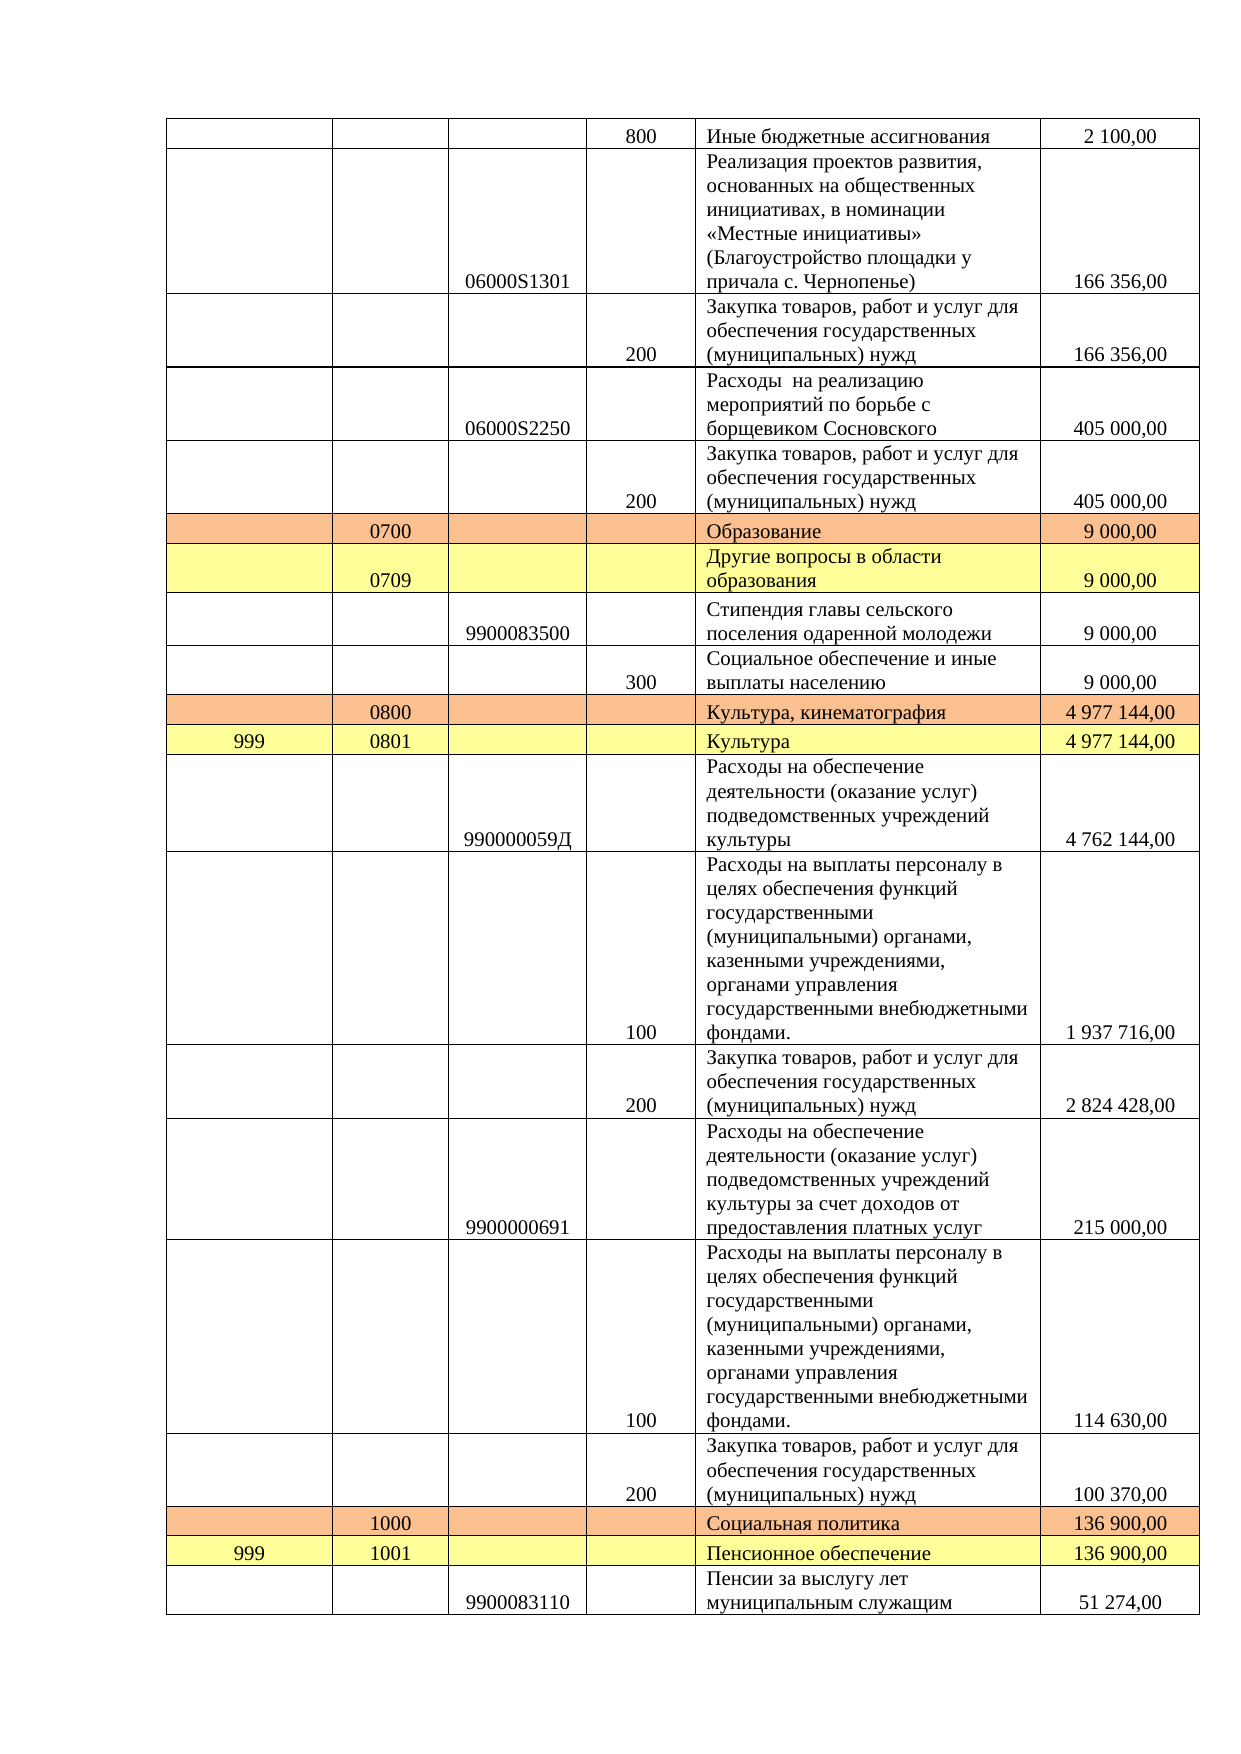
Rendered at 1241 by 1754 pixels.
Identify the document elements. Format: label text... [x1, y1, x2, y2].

table_cell [587, 1536, 695, 1565]
table_cell [587, 593, 695, 645]
table_cell 300 [587, 646, 695, 694]
table_cell [167, 441, 332, 513]
table_cell [449, 119, 586, 148]
table_cell 9 000,00 [1041, 514, 1199, 543]
table_cell [333, 1119, 448, 1239]
table_cell 100 370,00 [1041, 1434, 1199, 1506]
table_cell [333, 1045, 448, 1117]
table_cell [167, 1507, 332, 1535]
table_cell Образование [696, 514, 1040, 543]
table_cell [449, 1045, 586, 1117]
table_cell 9900000691 [449, 1119, 586, 1239]
table_cell 136 900,00 [1041, 1536, 1199, 1565]
table_cell [449, 544, 586, 592]
table_cell 114 630,00 [1041, 1240, 1199, 1432]
table_cell [167, 646, 332, 694]
table_cell [587, 1566, 695, 1614]
table_cell 0709 [333, 544, 448, 592]
table_cell 166 356,00 [1041, 294, 1199, 366]
table_cell Закупка товаров, работ и услуг для обеспечения государственных (муниципальных) нужд [696, 294, 1040, 366]
table_cell 100 [587, 1240, 695, 1432]
table_cell 2 824 428,00 [1041, 1045, 1199, 1117]
table_cell 4 977 144,00 [1041, 695, 1199, 724]
table_cell Стипендия главы сельского поселения одаренной молодежи [696, 593, 1040, 645]
table_cell [587, 755, 695, 851]
table_cell 9 000,00 [1041, 646, 1199, 694]
table_cell [333, 646, 448, 694]
table_cell Расходы на обеспечение деятельности (оказание услуг) подведомственных учреждений культуры за счет доходов от предоставления платных услуг [696, 1119, 1040, 1239]
table_cell 999 [167, 725, 332, 753]
table_cell 06000S2250 [449, 368, 586, 440]
table_cell [449, 1240, 586, 1432]
table_cell [449, 852, 586, 1044]
table_cell [449, 1434, 586, 1506]
table_cell [449, 646, 586, 694]
table_cell 215 000,00 [1041, 1119, 1199, 1239]
table_cell [587, 514, 695, 543]
table_cell [333, 441, 448, 513]
table_cell [167, 852, 332, 1044]
table_cell [333, 149, 448, 293]
table_cell [333, 593, 448, 645]
table_cell 51 274,00 [1041, 1566, 1199, 1614]
table_cell [167, 294, 332, 366]
table_cell 200 [587, 1045, 695, 1117]
table_cell 200 [587, 1434, 695, 1506]
table_cell Другие вопросы в области образования [696, 544, 1040, 592]
table_cell 100 [587, 852, 695, 1044]
table_cell Иные бюджетные ассигнования [696, 119, 1040, 148]
table_cell 800 [587, 119, 695, 148]
table_cell [167, 368, 332, 440]
table_cell Закупка товаров, работ и услуг для обеспечения государственных (муниципальных) нужд [696, 441, 1040, 513]
table_cell [449, 1507, 586, 1535]
table_cell [333, 119, 448, 148]
table_cell [167, 1240, 332, 1432]
table_cell [587, 725, 695, 753]
table_cell [587, 368, 695, 440]
table_cell [587, 544, 695, 592]
table_cell 405 000,00 [1041, 368, 1199, 440]
table_cell 405 000,00 [1041, 441, 1199, 513]
table_cell 200 [587, 294, 695, 366]
table_cell 9900083500 [449, 593, 586, 645]
table_cell 0800 [333, 695, 448, 724]
table_cell [167, 1566, 332, 1614]
table_cell [167, 593, 332, 645]
table_cell [449, 514, 586, 543]
table_cell [167, 514, 332, 543]
table_cell Расходы на обеспечение деятельности (оказание услуг) подведомственных учреждений культуры [696, 755, 1040, 851]
table_cell Реализация проектов развития, основанных на общественных инициативах, в номинации «Местные инициативы» (Благоустройство площадки у причала с. Чернопенье) [696, 149, 1040, 293]
table_cell 9 000,00 [1041, 544, 1199, 592]
table_cell Социальная политика [696, 1507, 1040, 1535]
table_cell Пенсии за выслугу лет муниципальным служащим [696, 1566, 1040, 1614]
table_cell [167, 1119, 332, 1239]
table_cell Культура [696, 725, 1040, 753]
table_cell 4 977 144,00 [1041, 725, 1199, 753]
table_cell [587, 1119, 695, 1239]
table_cell [167, 149, 332, 293]
table_cell 200 [587, 441, 695, 513]
table_cell 1001 [333, 1536, 448, 1565]
table_cell Закупка товаров, работ и услуг для обеспечения государственных (муниципальных) нужд [696, 1045, 1040, 1117]
table_cell Расходы на реализацию мероприятий по борьбе с борщевиком Сосновского [696, 368, 1040, 440]
table_cell 2 100,00 [1041, 119, 1199, 148]
table_cell [449, 441, 586, 513]
table_cell 166 356,00 [1041, 149, 1199, 293]
table_cell [167, 755, 332, 851]
table_cell [167, 1045, 332, 1117]
table_cell 06000S1301 [449, 149, 586, 293]
table_cell 0801 [333, 725, 448, 753]
table_cell [333, 294, 448, 366]
table_cell [333, 368, 448, 440]
table_cell [449, 1536, 586, 1565]
table_cell Социальное обеспечение и иные выплаты населению [696, 646, 1040, 694]
table_cell [167, 695, 332, 724]
table_cell Пенсионное обеспечение [696, 1536, 1040, 1565]
table_cell 999 [167, 1536, 332, 1565]
table_cell [587, 1507, 695, 1535]
table_cell 136 900,00 [1041, 1507, 1199, 1535]
table_cell [333, 852, 448, 1044]
table_cell Закупка товаров, работ и услуг для обеспечения государственных (муниципальных) нужд [696, 1434, 1040, 1506]
table_cell [587, 695, 695, 724]
table_cell [333, 1434, 448, 1506]
table_cell 1000 [333, 1507, 448, 1535]
table_cell 9 000,00 [1041, 593, 1199, 645]
table_cell 1 937 716,00 [1041, 852, 1199, 1044]
table_cell [167, 544, 332, 592]
table_cell [449, 725, 586, 753]
table_cell [449, 695, 586, 724]
table_cell 0700 [333, 514, 448, 543]
table_cell [333, 755, 448, 851]
table_cell [449, 294, 586, 366]
table_cell [587, 149, 695, 293]
table_cell 990000059Д [449, 755, 586, 851]
table_cell 9900083110 [449, 1566, 586, 1614]
table_cell 4 762 144,00 [1041, 755, 1199, 851]
table_cell [333, 1240, 448, 1432]
table_cell [333, 1566, 448, 1614]
table_cell [167, 1434, 332, 1506]
table_cell [167, 119, 332, 148]
table_cell Культура, кинематография [696, 695, 1040, 724]
